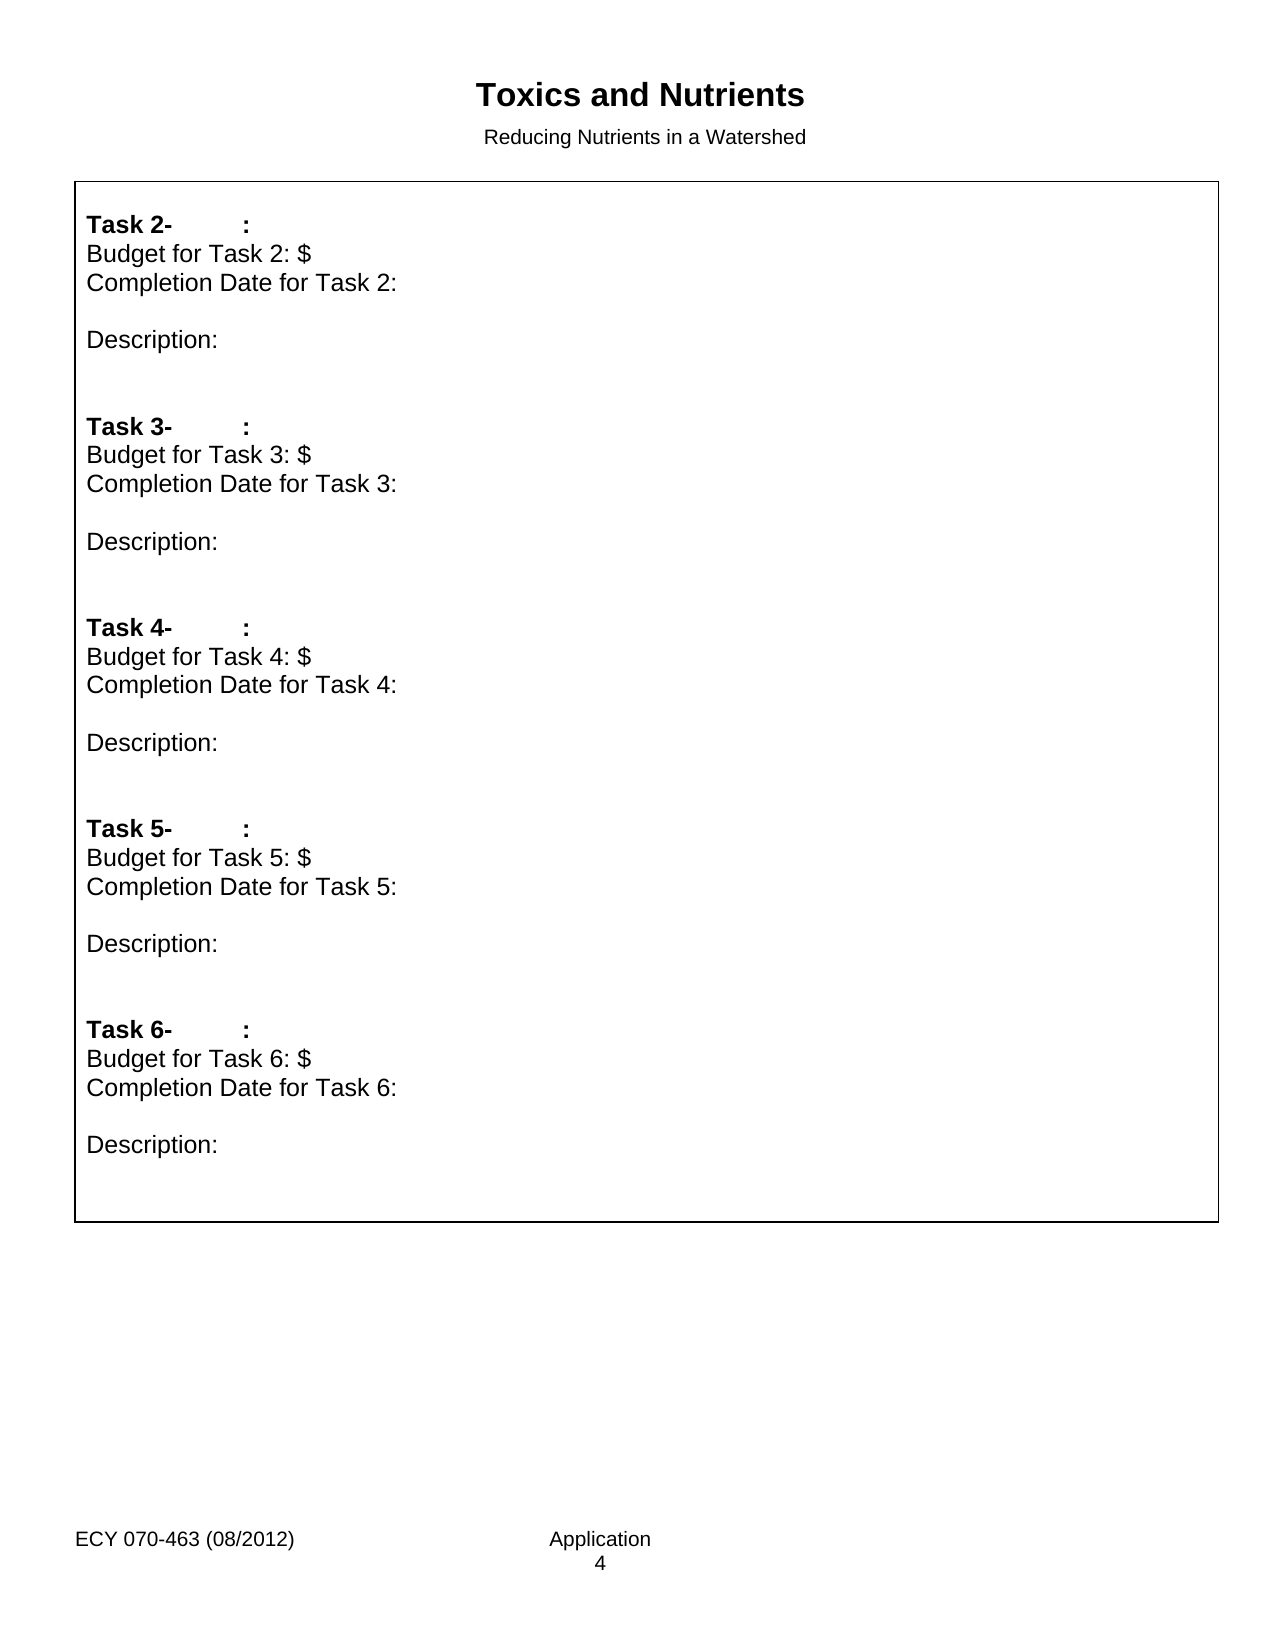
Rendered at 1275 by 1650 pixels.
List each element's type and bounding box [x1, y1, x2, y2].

table_header [76, 182, 1218, 1221]
